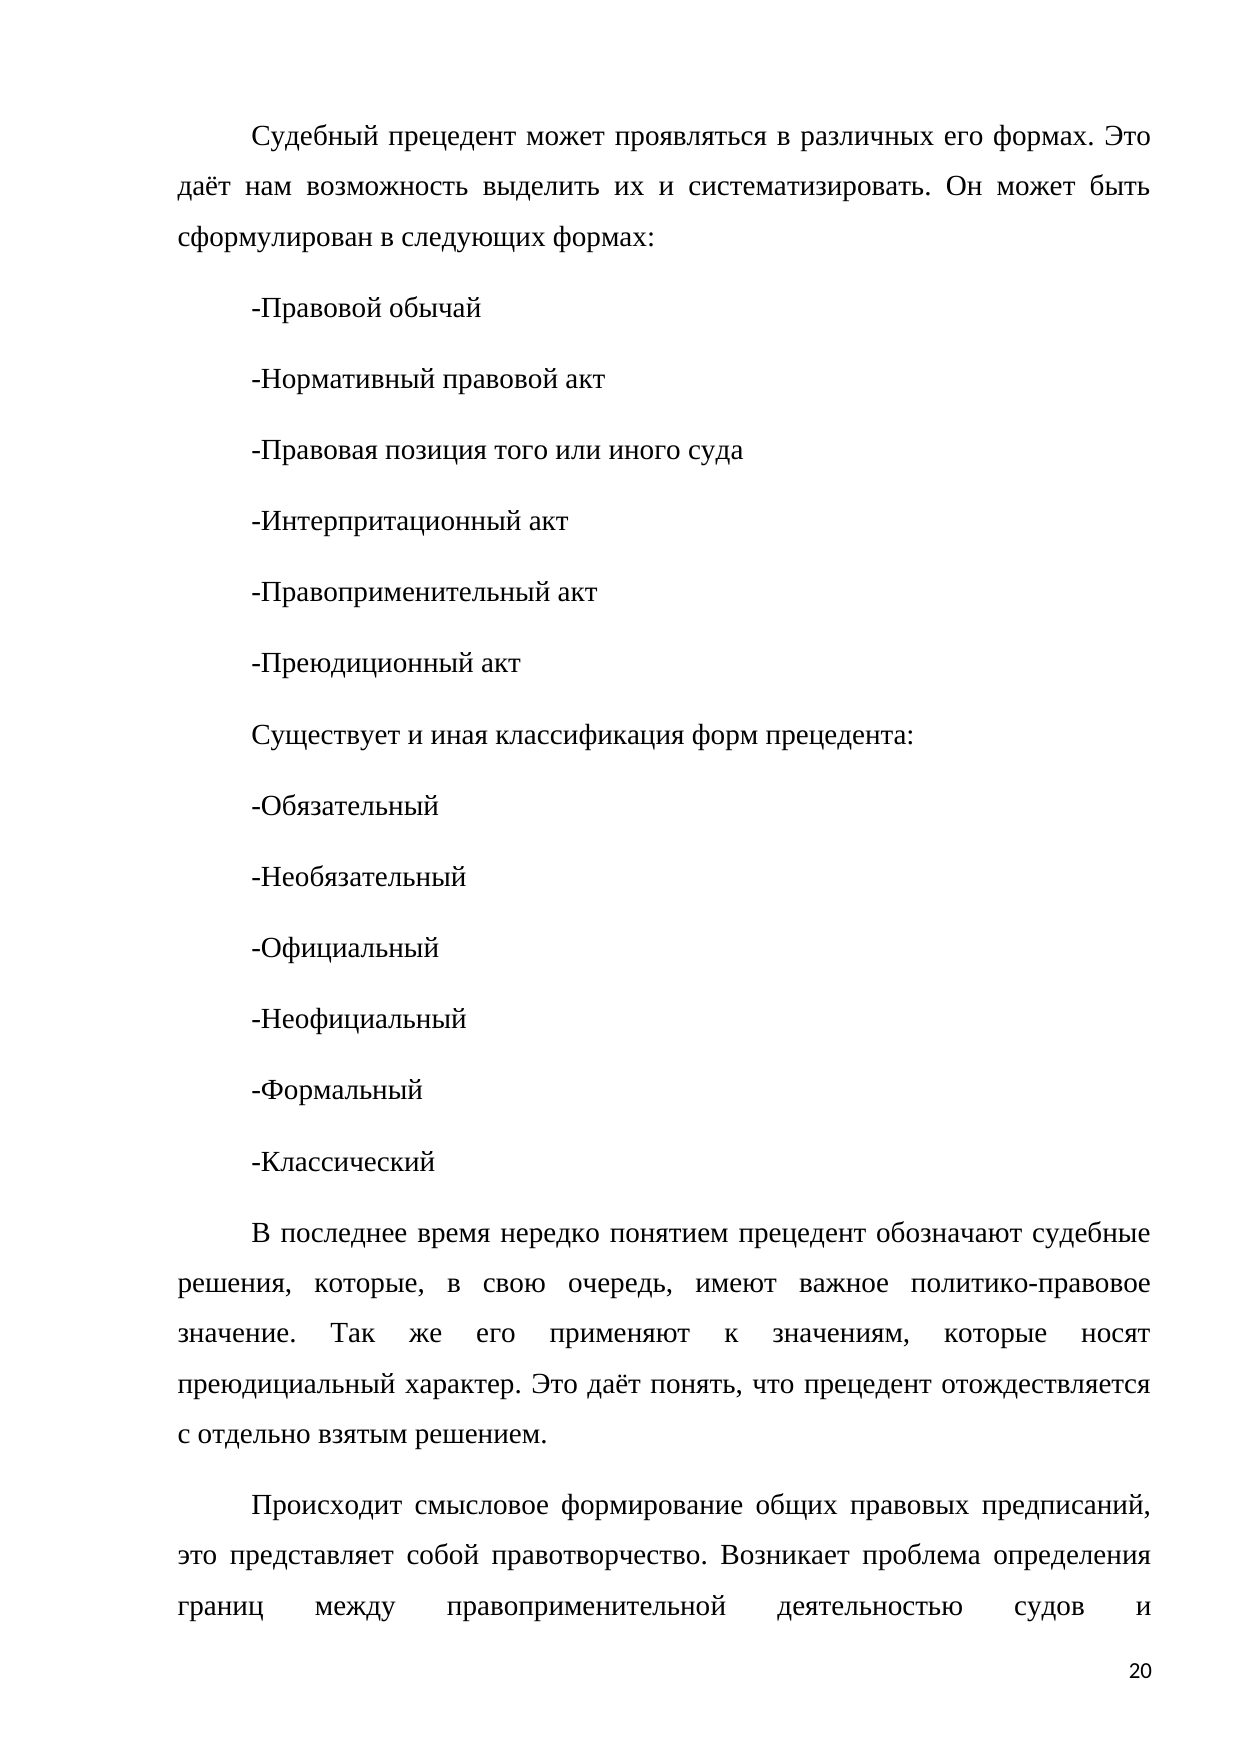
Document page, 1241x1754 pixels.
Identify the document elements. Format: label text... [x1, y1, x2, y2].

text -Необязательный [177, 859, 1152, 893]
text -Правоприменительный акт [177, 574, 1152, 608]
text -Обязательный [177, 788, 1152, 821]
text В последнее время нередко понятием прецедент обозначают судебные решения, которые, в свою очередь, имеют важное политико-правовое значение. Так же его применяют к значениям, которые носят преюдициальный характер. Это даёт понять, что прецедент отождествляется с отдельно взятым решением. [177, 1215, 1152, 1449]
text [177, 1487, 1152, 1621]
text -Официальный [177, 930, 1152, 964]
text -Формальный [177, 1072, 1152, 1106]
text -Неофициальный [177, 1001, 1152, 1035]
text Существует и иная классификация форм прецедента: [177, 717, 1152, 750]
text -Интерпритационный акт [177, 503, 1152, 537]
text -Нормативный правовой акт [177, 361, 1152, 394]
text -Классический [177, 1144, 1152, 1177]
text -Преюдиционный акт [177, 646, 1152, 679]
text -Правовая позиция того или иного суда [177, 432, 1152, 466]
text Судебный прецедент может проявляться в различных его формах. Это даёт нам возможность выделить их и систематизировать. Он может быть сформулирован в следующих формах: [177, 118, 1152, 252]
text -Правовой обычай [177, 290, 1152, 323]
